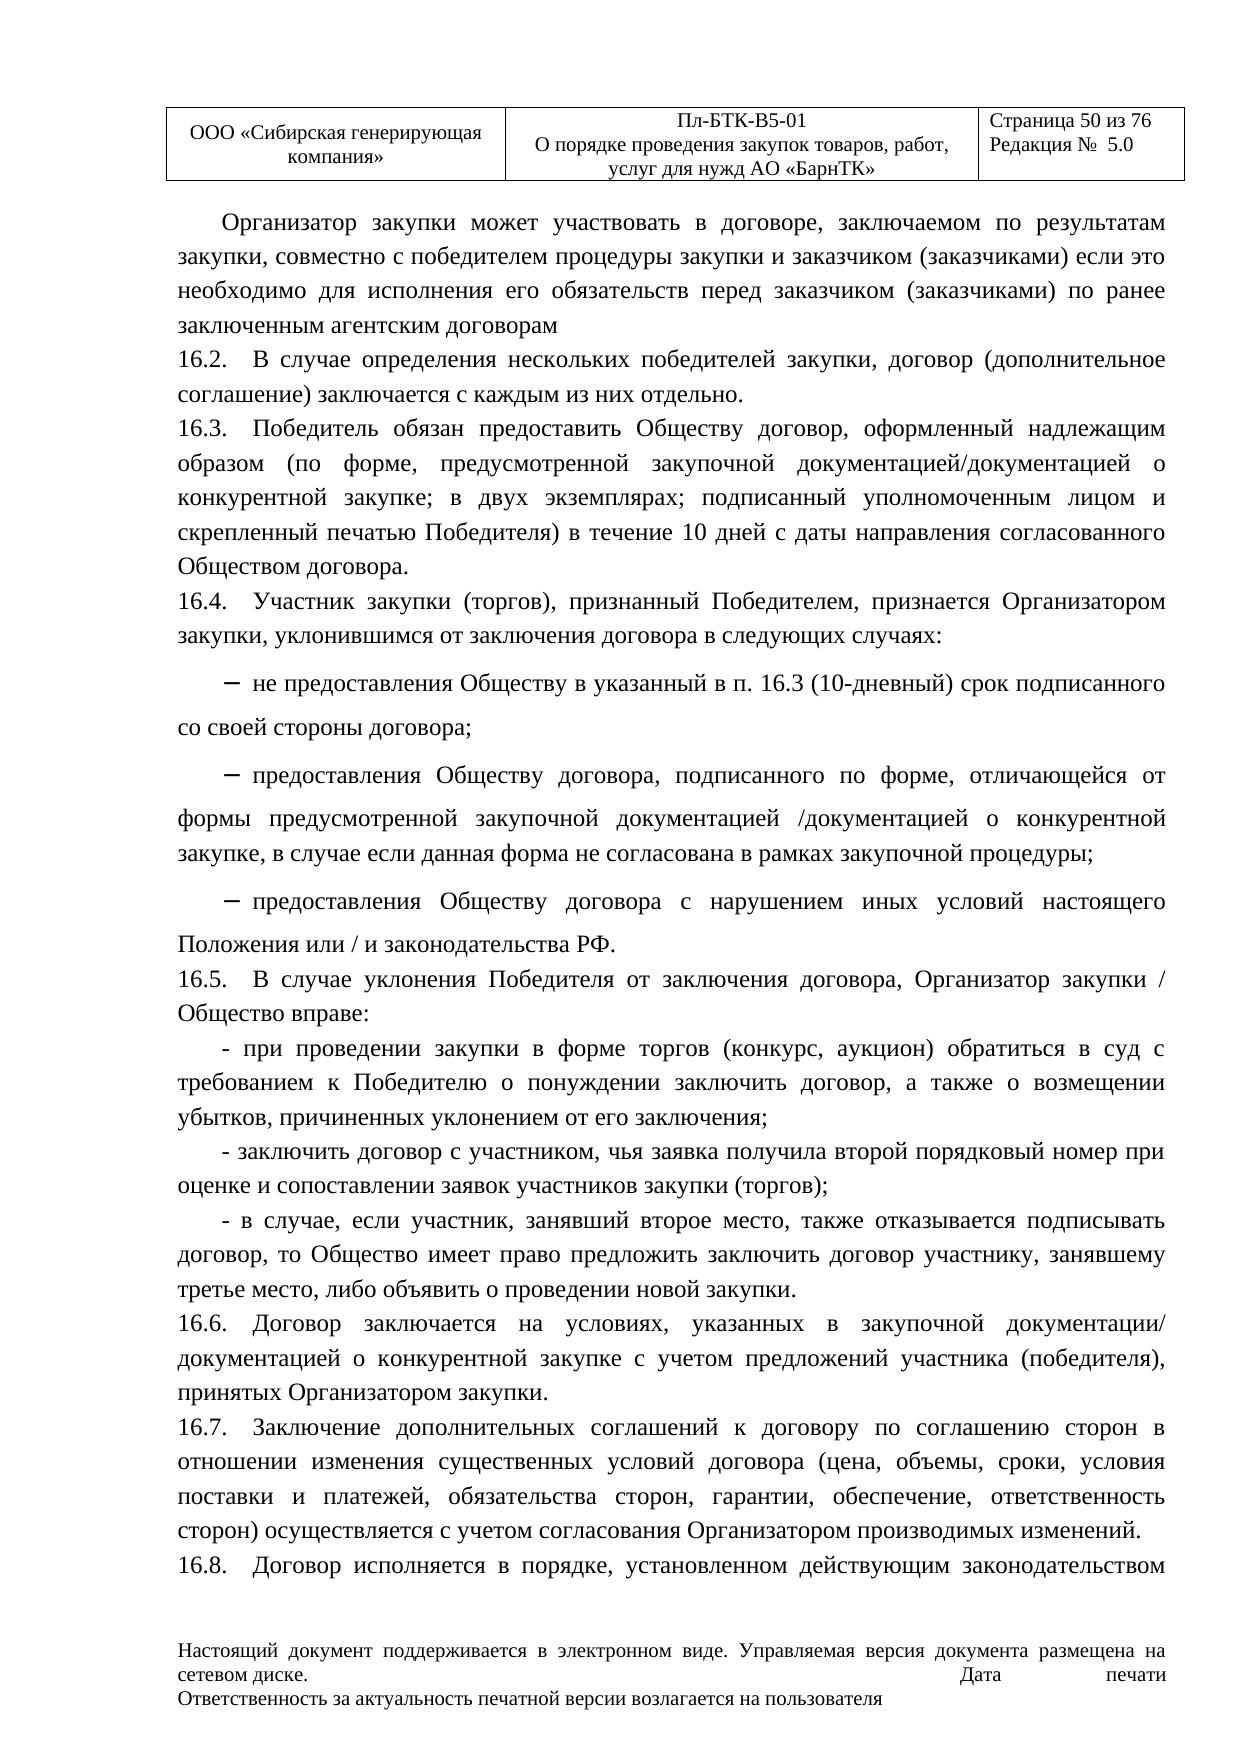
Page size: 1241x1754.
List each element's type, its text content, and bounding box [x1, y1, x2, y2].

text Организатор закупки может участвовать в договоре, заключаемом по результатам закупки, совместно с победителем процедуры закупки и заказчиком (заказчиками) если это необходимо для исполнения его обязательств перед заказчиком (заказчиками) по ранее заключенным агентским договорам [177, 207, 1166, 339]
text - в случае, если участник, занявший второе место, также отказывается подписывать договор, то Общество имеет право предложить заключить договор участнику, занявшему третье место, либо объявить о проведении новой закупки. [177, 1205, 1166, 1303]
list предоставления Обществу договора с нарушением иных условий настоящего Положения или / и законодательства РФ. [177, 872, 1166, 958]
list Заключение дополнительных соглашений к договору по соглашению сторон в отношении изменения существенных условий договора (цена, объемы, сроки, условия поставки и платежей, обязательства сторон, гарантии, обеспечение, ответственность сторон) осуществляется с учетом согласования Организатором производимых изменений. [177, 1412, 1166, 1544]
list предоставления Обществу договора, подписанного по форме, отличающейся от формы предусмотренной закупочной документацией /документацией о конкурентной закупке, в случае если данная форма не согласована в рамках закупочной процедуры; [177, 746, 1166, 866]
list В случае определения нескольких победителей закупки, договор (дополнительное соглашение) заключается с каждым из них отдельно. [177, 344, 1166, 408]
text - при проведении закупки в форме торгов (конкурс, аукцион) обратиться в суд с требованием к Победителю о понуждении заключить договор, а также о возмещении убытков, причиненных уклонением от его заключения; [177, 1033, 1166, 1130]
list Победитель обязан предоставить Обществу договор, оформленный надлежащим образом (по форме, предусмотренной закупочной документацией/документацией о конкурентной закупке; в двух экземплярах; подписанный уполномоченным лицом и скрепленный печатью Победителя) в течение 10 дней с даты направления согласованного Обществом договора. [177, 413, 1166, 580]
list не предоставления Обществу в указанный в п. 16.3 (10-дневный) срок подписанного со своей стороны договора; [177, 655, 1166, 741]
list Договор заключается на условиях, указанных в закупочной документации/ документацией о конкурентной закупке с учетом предложений участника (победителя), принятых Организатором закупки. [177, 1308, 1166, 1406]
text - заключить договор с участником, чья заявка получила второй порядковый номер при оценке и сопоставлении заявок участников закупки (торгов); [177, 1136, 1166, 1199]
list В случае уклонения Победителя от заключения договора, Организатор закупки / Общество вправе: [177, 964, 1166, 1027]
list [177, 1550, 1166, 1578]
list Участник закупки (торгов), признанный Победителем, признается Организатором закупки, уклонившимся от заключения договора в следующих случаях: [177, 586, 1166, 649]
